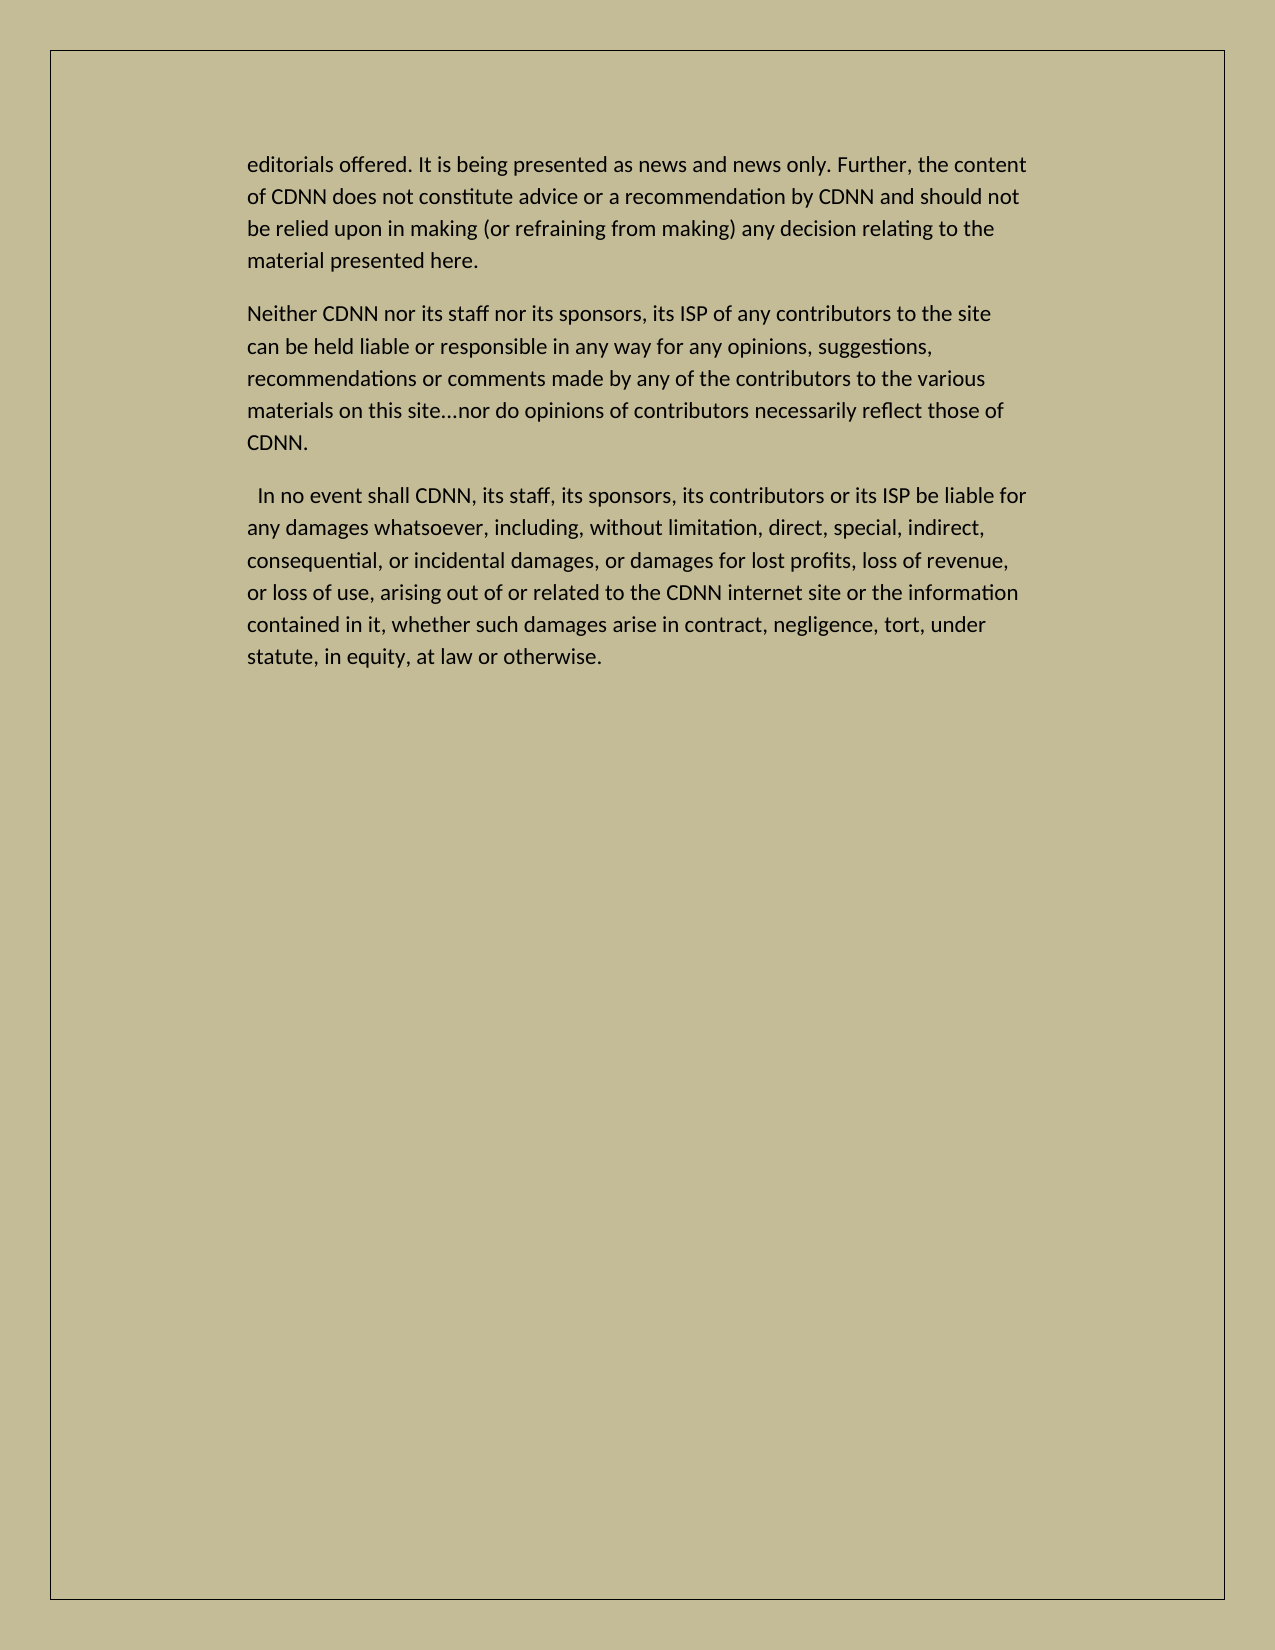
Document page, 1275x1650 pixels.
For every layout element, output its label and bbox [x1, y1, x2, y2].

table_header [247, 150, 1028, 695]
